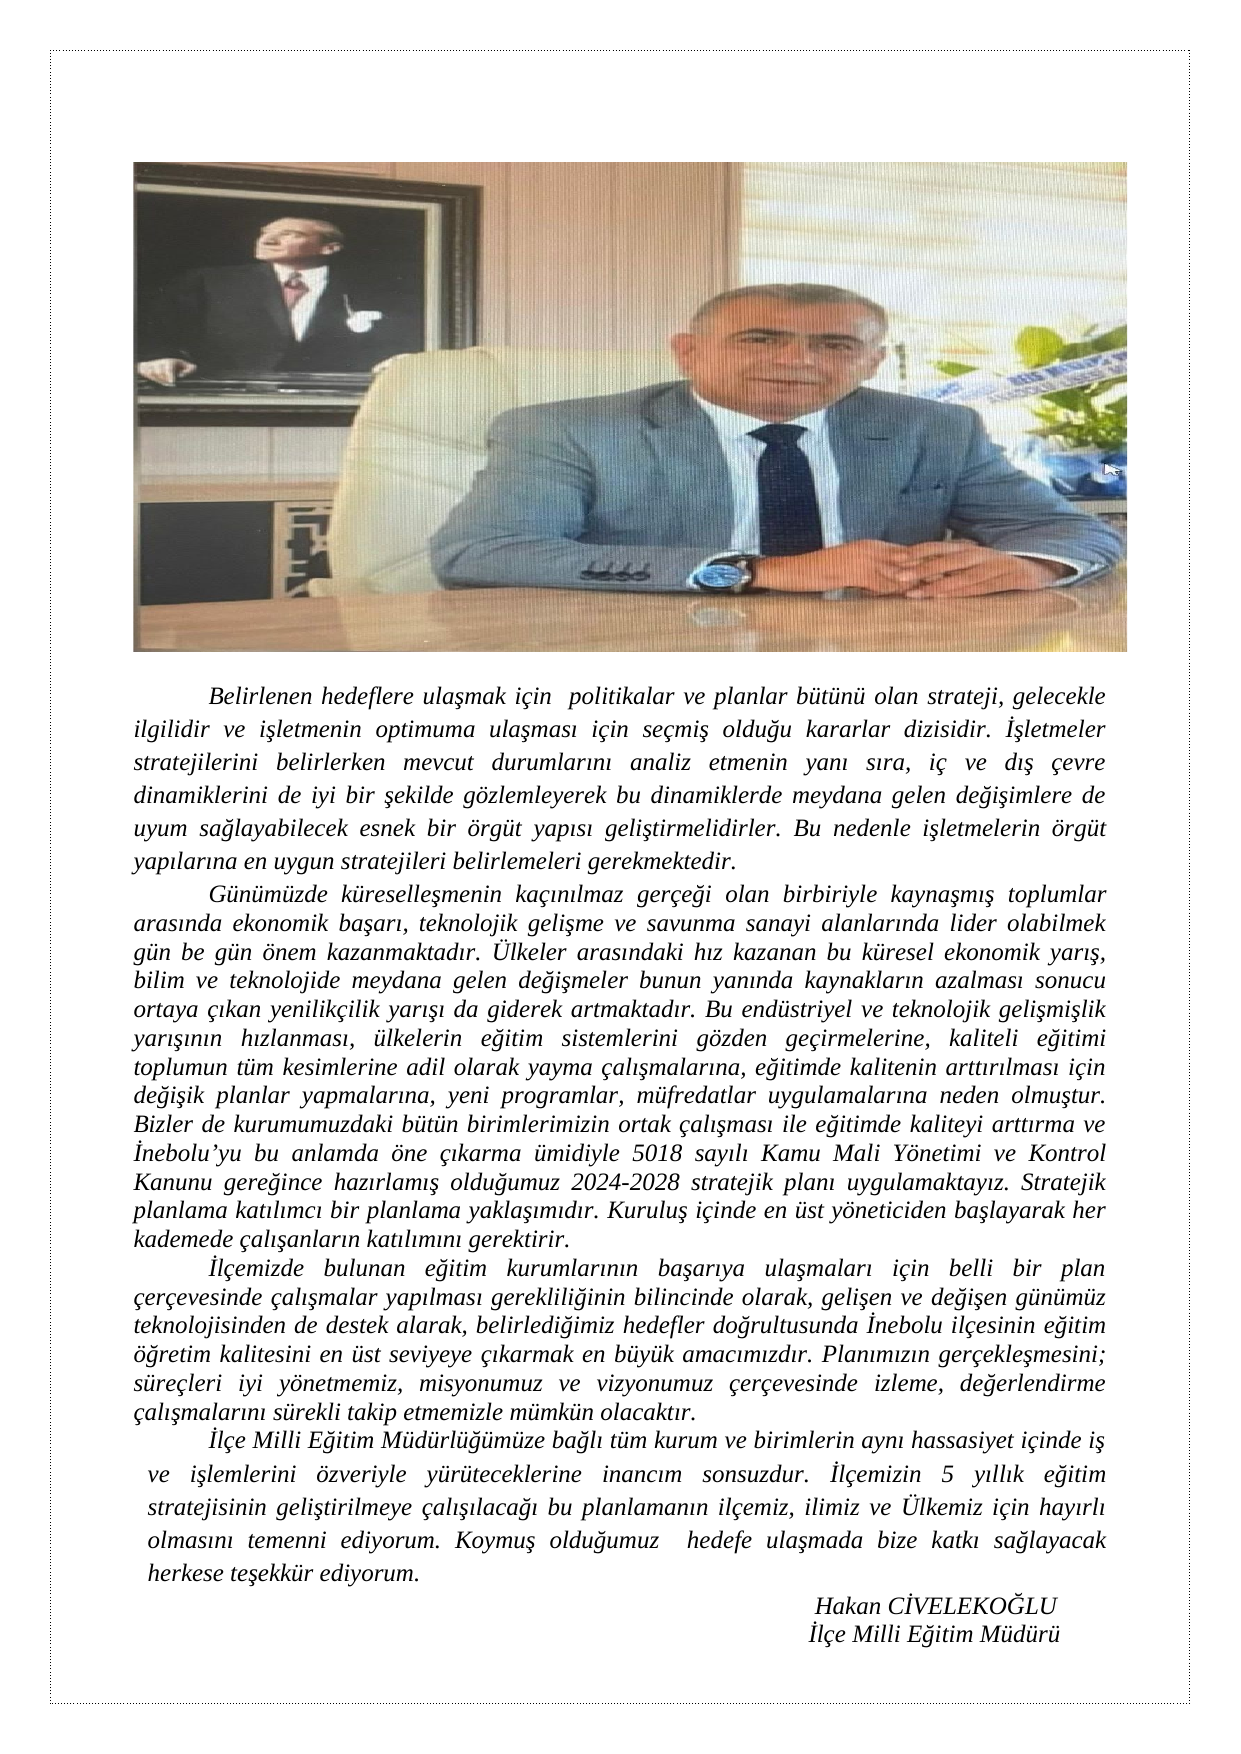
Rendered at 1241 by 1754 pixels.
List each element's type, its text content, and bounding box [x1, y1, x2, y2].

text Günümüzde küreselleşmenin kaçınılmaz gerçeği olan birbiriyle kaynaşmış toplumlar arasında ekonomik başarı, teknolojik gelişme ve savunma sanayi alanlarında lider olabilmek gün be gün önem kazanmaktadır. Ülkeler arasındaki hız kazanan bu küresel ekonomik yarış, bilim ve teknolojide meydana gelen değişmeler bunun yanında kaynakların azalması sonucu ortaya çıkan yenilikçilik yarışı da giderek artmaktadır. Bu endüstriyel ve teknolojik gelişmişlik yarışının hızlanması, ülkelerin eğitim sistemlerini gözden geçirmelerine, kaliteli eğitimi toplumun tüm kesimlerine adil olarak yayma çalışmalarına, eğitimde kalitenin arttırılması için değişik planlar yapmalarına, yeni programlar, müfredatlar uygulamalarına neden olmuştur. Bizler de kurumumuzdaki bütün birimlerimizin ortak çalışması ile eğitimde kaliteyi arttırma ve İnebolu’yu bu anlamda öne çıkarma ümidiyle 5018 sayılı Kamu Mali Yönetimi ve Kontrol Kanunu gereğince hazırlamış olduğumuz 2024-2028 stratejik planı uygulamaktayız. Stratejik planlama katılımcı bir planlama yaklaşımıdır. Kuruluş içinde en üst yöneticiden başlayarak her kademede çalışanların katılımını gerektirir. [133, 879, 1107, 1253]
picture [133, 162, 1128, 652]
text İlçe Milli Eğitim Müdürü [733, 1619, 1107, 1648]
text Belirlenen hedeflere ulaşmak için politikalar ve planlar bütünü olan strateji, gelecekle ilgilidir ve işletmenin optimuma ulaşması için seçmiş olduğu kararlar dizisidir. İşletmeler stratejilerini belirlerken mevcut durumlarını analiz etmenin yanı sıra, iç ve dış çevre dinamiklerini de iyi bir şekilde gözlemleyerek bu dinamiklerde meydana gelen değişimlere de uyum sağlayabilecek esnek bir örgüt yapısı geliştirmelidirler. Bu nedenle işletmelerin örgüt yapılarına en uygun stratejileri belirlemeleri gerekmektedir. [133, 681, 1107, 875]
text Hakan CİVELEKOĞLU [583, 1591, 1107, 1619]
text İlçe Milli Eğitim Müdürlüğümüze bağlı tüm kurum ve birimlerin aynı hassasiyet içinde iş ve işlemlerini özveriyle yürüteceklerine inancım sonsuzdur. İlçemizin 5 yıllık eğitim stratejisinin geliştirilmeye çalışılacağı bu planlamanın ilçemiz, ilimiz ve Ülkemiz için hayırlı olmasını temenni ediyorum. Koymuş olduğumuz hedefe ulaşmada bize katkı sağlayacak herkese teşekkür ediyorum. [147, 1426, 1107, 1586]
text İlçemizde bulunan eğitim kurumlarının başarıya ulaşmaları için belli bir plan çerçevesinde çalışmalar yapılması gerekliliğinin bilincinde olarak, gelişen ve değişen günümüz teknolojisinden de destek alarak, belirlediğimiz hedefler doğrultusunda İnebolu ilçesinin eğitim öğretim kalitesini en üst seviyeye çıkarmak en büyük amacımızdır. Planımızın gerçekleşmesini; süreçleri iyi yönetmemiz, misyonumuz ve vizyonumuz çerçevesinde izleme, değerlendirme çalışmalarını sürekli takip etmemizle mümkün olacaktır. [133, 1253, 1107, 1426]
